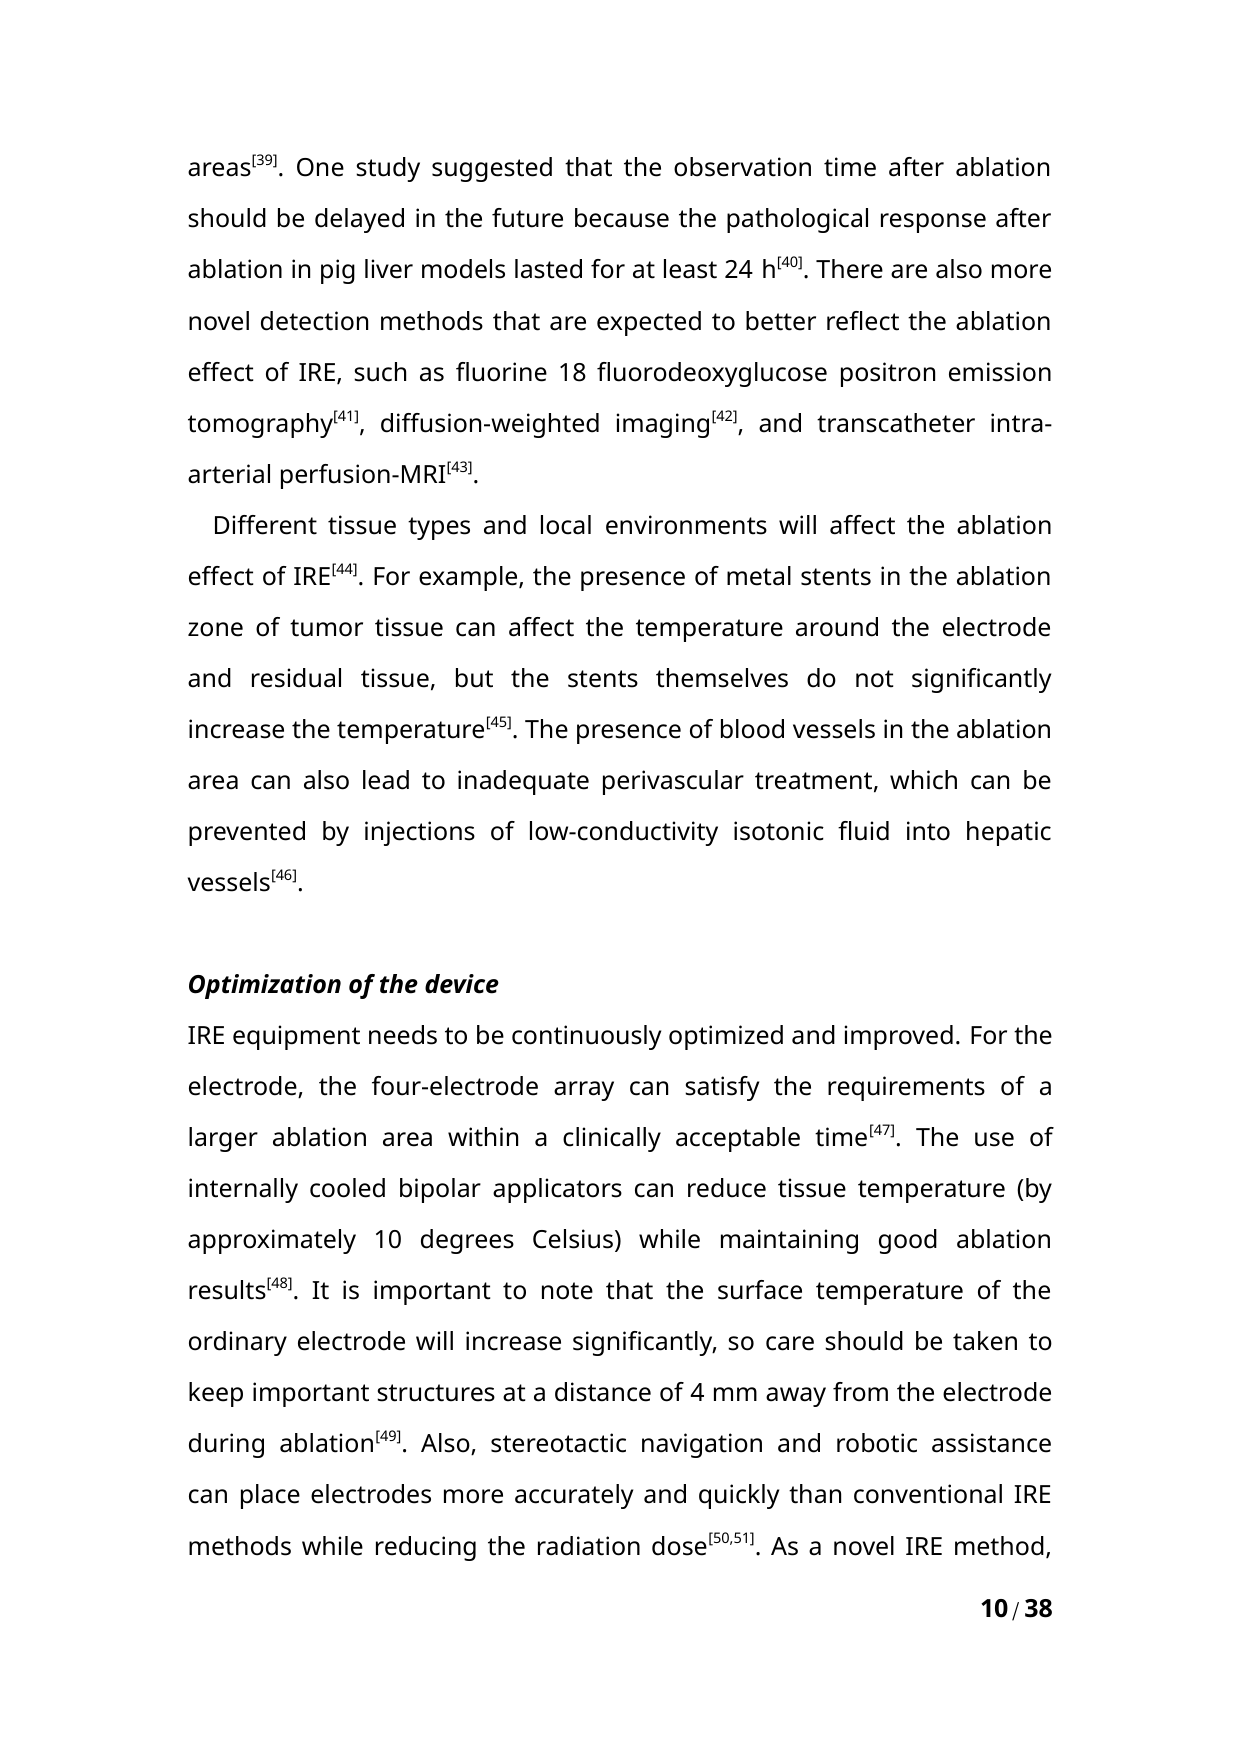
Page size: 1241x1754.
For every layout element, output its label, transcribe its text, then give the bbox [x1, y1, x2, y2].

text Different tissue types and local environments will affect the ablation effect of IRE[44]. For example, the presence of metal stents in the ablation zone of tumor tissue can affect the temperature around the electrode and residual tissue, but the stents themselves do not significantly increase the temperature[45]. The presence of blood vessels in the ablation area can also lead to inadequate perivascular treatment, which can be prevented by injections of low-conductivity isotonic fluid into hepatic vessels[46]. [187, 507, 1053, 899]
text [187, 1018, 1053, 1562]
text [187, 150, 1053, 490]
text Optimization of the device [187, 967, 1053, 1001]
